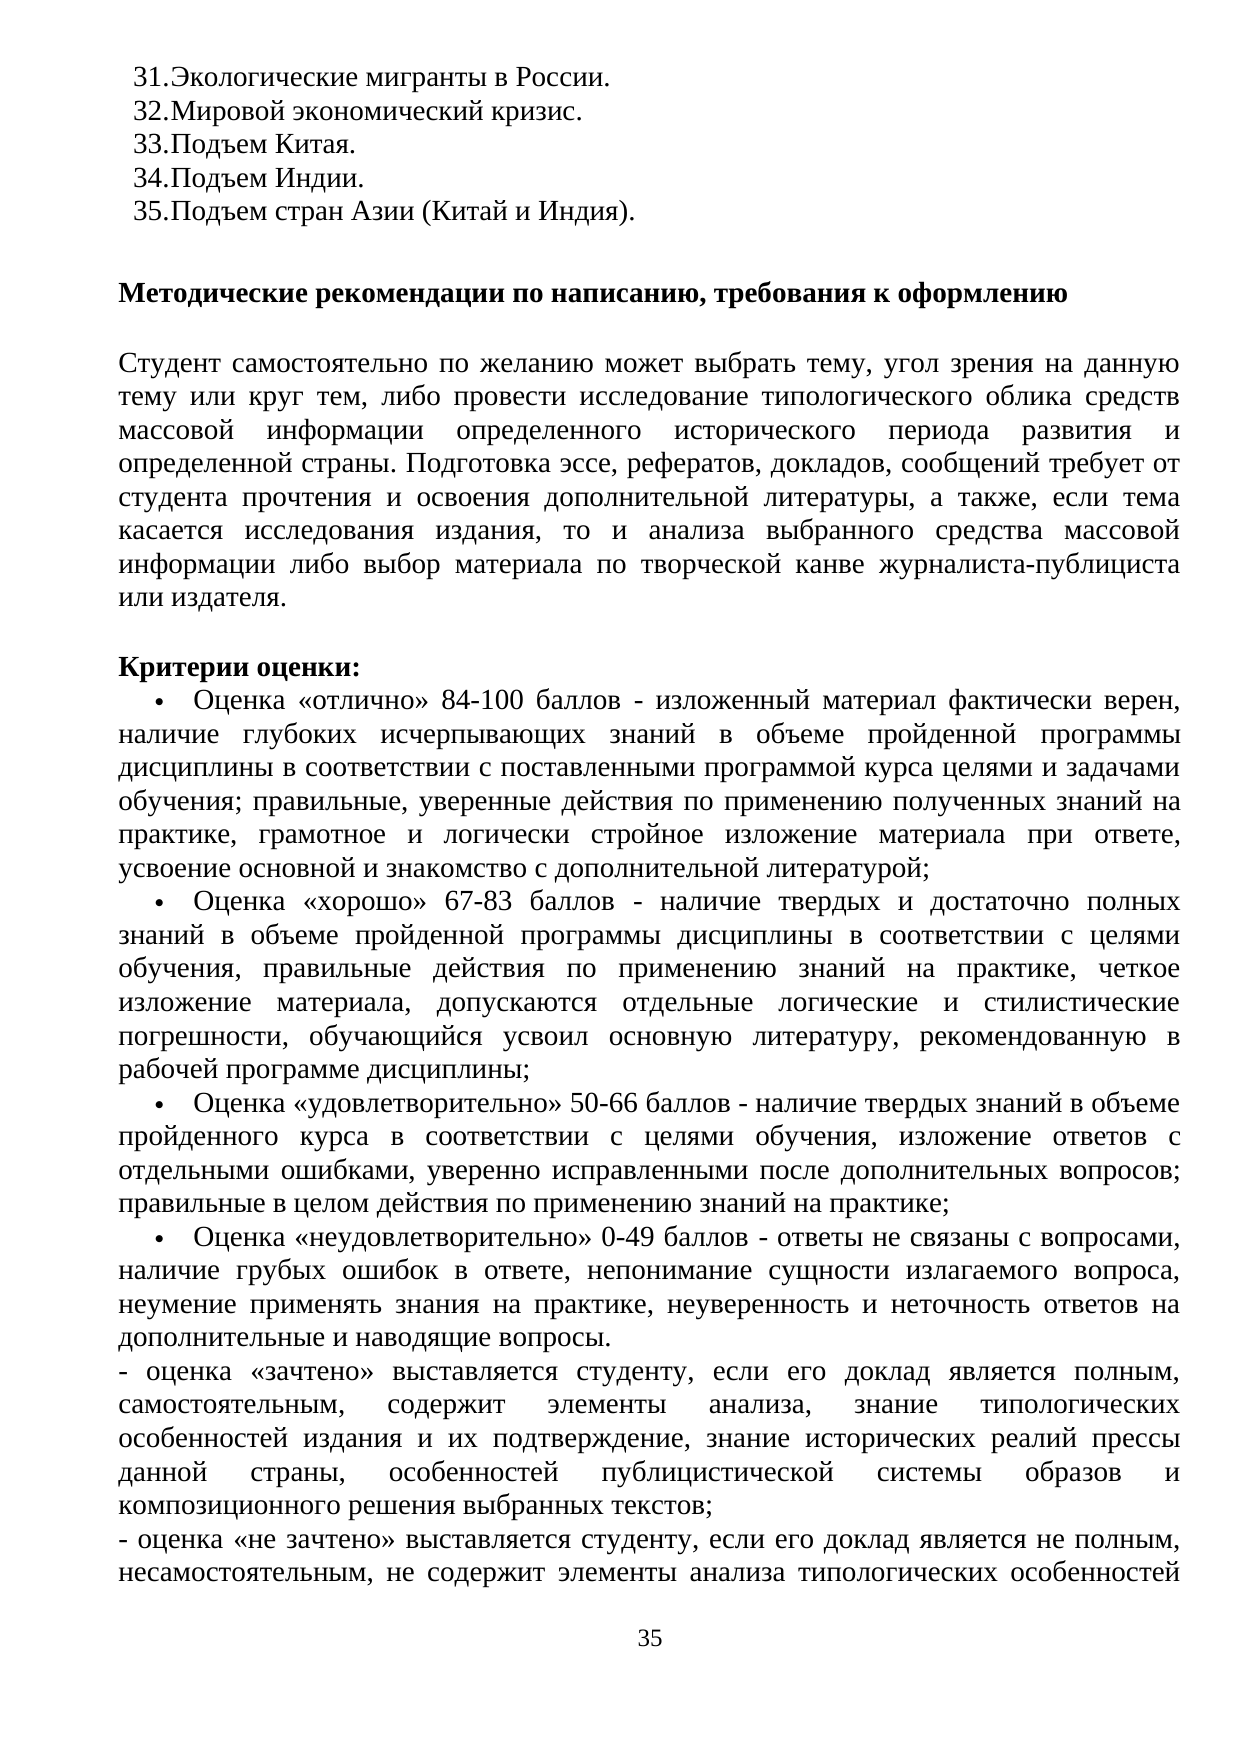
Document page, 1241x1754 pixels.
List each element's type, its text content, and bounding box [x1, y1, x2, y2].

list Подъем Индии. [133, 160, 1181, 193]
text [118, 1521, 1181, 1588]
list Подъем стран Азии (Китай и Индия). [133, 193, 1181, 227]
text - оценка «зачтено» выставляется студенту, если его доклад является полным, самостоятельным, содержит элементы анализа, знание типологических особенностей издания и их подтверждение, знание исторических реалий прессы данной страны, особенностей публицистической системы образов и композиционного решения выбранных текстов; [118, 1353, 1181, 1521]
list Оценка «отлично» 84-100 баллов - изложенный материал фактически верен, наличие глубоких исчерпывающих знаний в объеме пройденной программы дисциплины в соответствии с поставленными программой курса целями и задачами обучения; правильные, уверенные действия по применению полученных знаний на практике, грамотное и логически стройное изложение материала при ответе, усвоение основной и знакомство с дополнительной литературой; [118, 682, 1181, 883]
list Оценка «хорошо» 67-83 баллов - наличие твердых и достаточно полных знаний в объеме пройденной программы дисциплины в соответствии с целями обучения, правильные действия по применению знаний на практике, четкое изложение материала, допускаются отдельные логические и стилистические погрешности, обучающийся усвоил основную литературу, рекомендованную в рабочей программе дисциплины; [118, 883, 1181, 1085]
text Критерии оценки: [118, 649, 1181, 682]
list Оценка «неудовлетворительно» 0-49 баллов - ответы не связаны с вопросами, наличие грубых ошибок в ответе, непонимание сущности излагаемого вопроса, неумение применять знания на практике, неуверенность и неточность ответов на дополнительные и наводящие вопросы. [118, 1219, 1181, 1353]
text Методические рекомендации по написанию, требования к оформлению [118, 276, 1181, 309]
text Студент самостоятельно по желанию может выбрать тему, угол зрения на данную тему или круг тем, либо провести исследование типологического облика средств массовой информации определенного исторического периода развития и определенной страны. Подготовка эссе, рефератов, докладов, сообщений требует от студента прочтения и освоения дополнительной литературы, а также, если тема касается исследования издания, то и анализа выбранного средства массовой информации либо выбор материала по творческой канве журналиста-публициста или издателя. [118, 345, 1181, 613]
list Мировой экономический кризис. [133, 93, 1181, 126]
list Экологические мигранты в России. [133, 59, 1181, 93]
list Оценка «удовлетворительно» 50-66 баллов - наличие твердых знаний в объеме пройденного курса в соответствии с целями обучения, изложение ответов с отдельными ошибками, уверенно исправленными после дополнительных вопросов; правильные в целом действия по применению знаний на практике; [118, 1085, 1181, 1219]
list Подъем Китая. [133, 126, 1181, 160]
